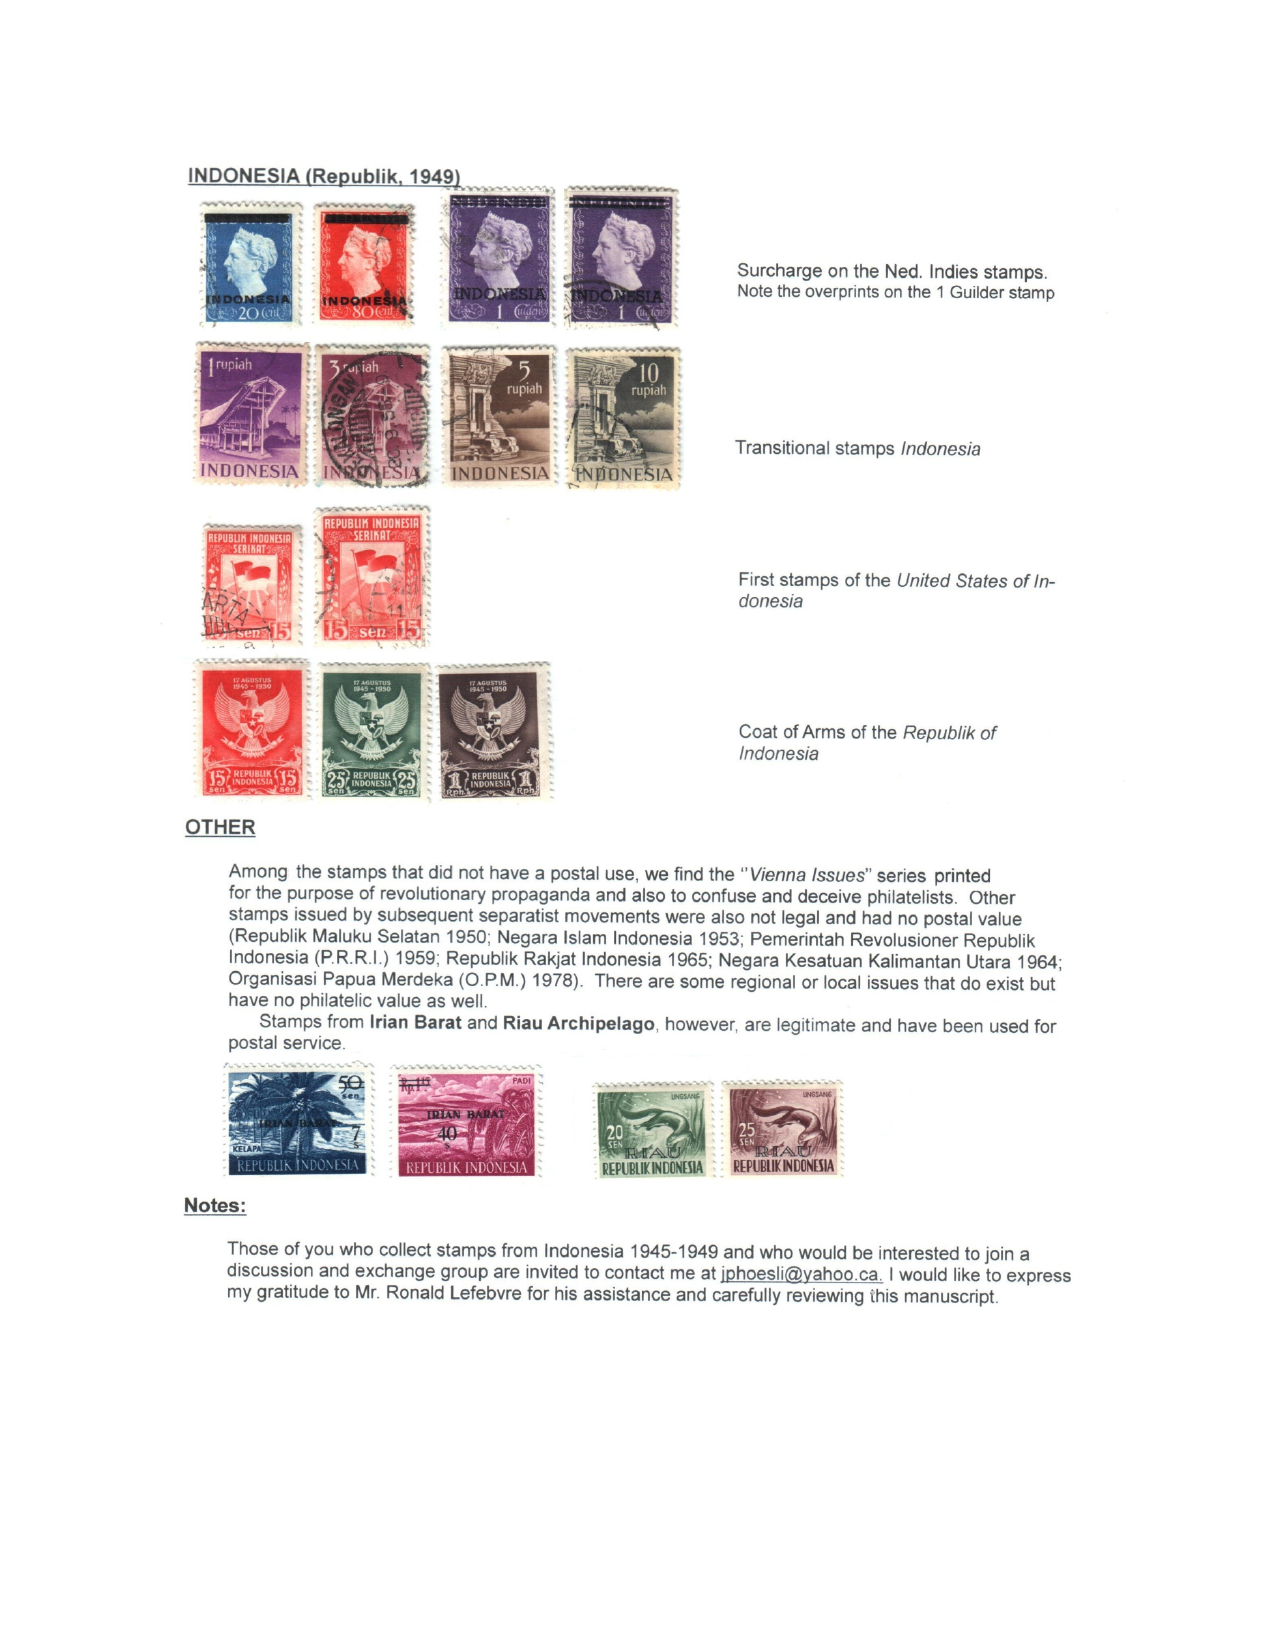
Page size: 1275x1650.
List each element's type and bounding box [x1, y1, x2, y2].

picture [150, 150, 1125, 1341]
